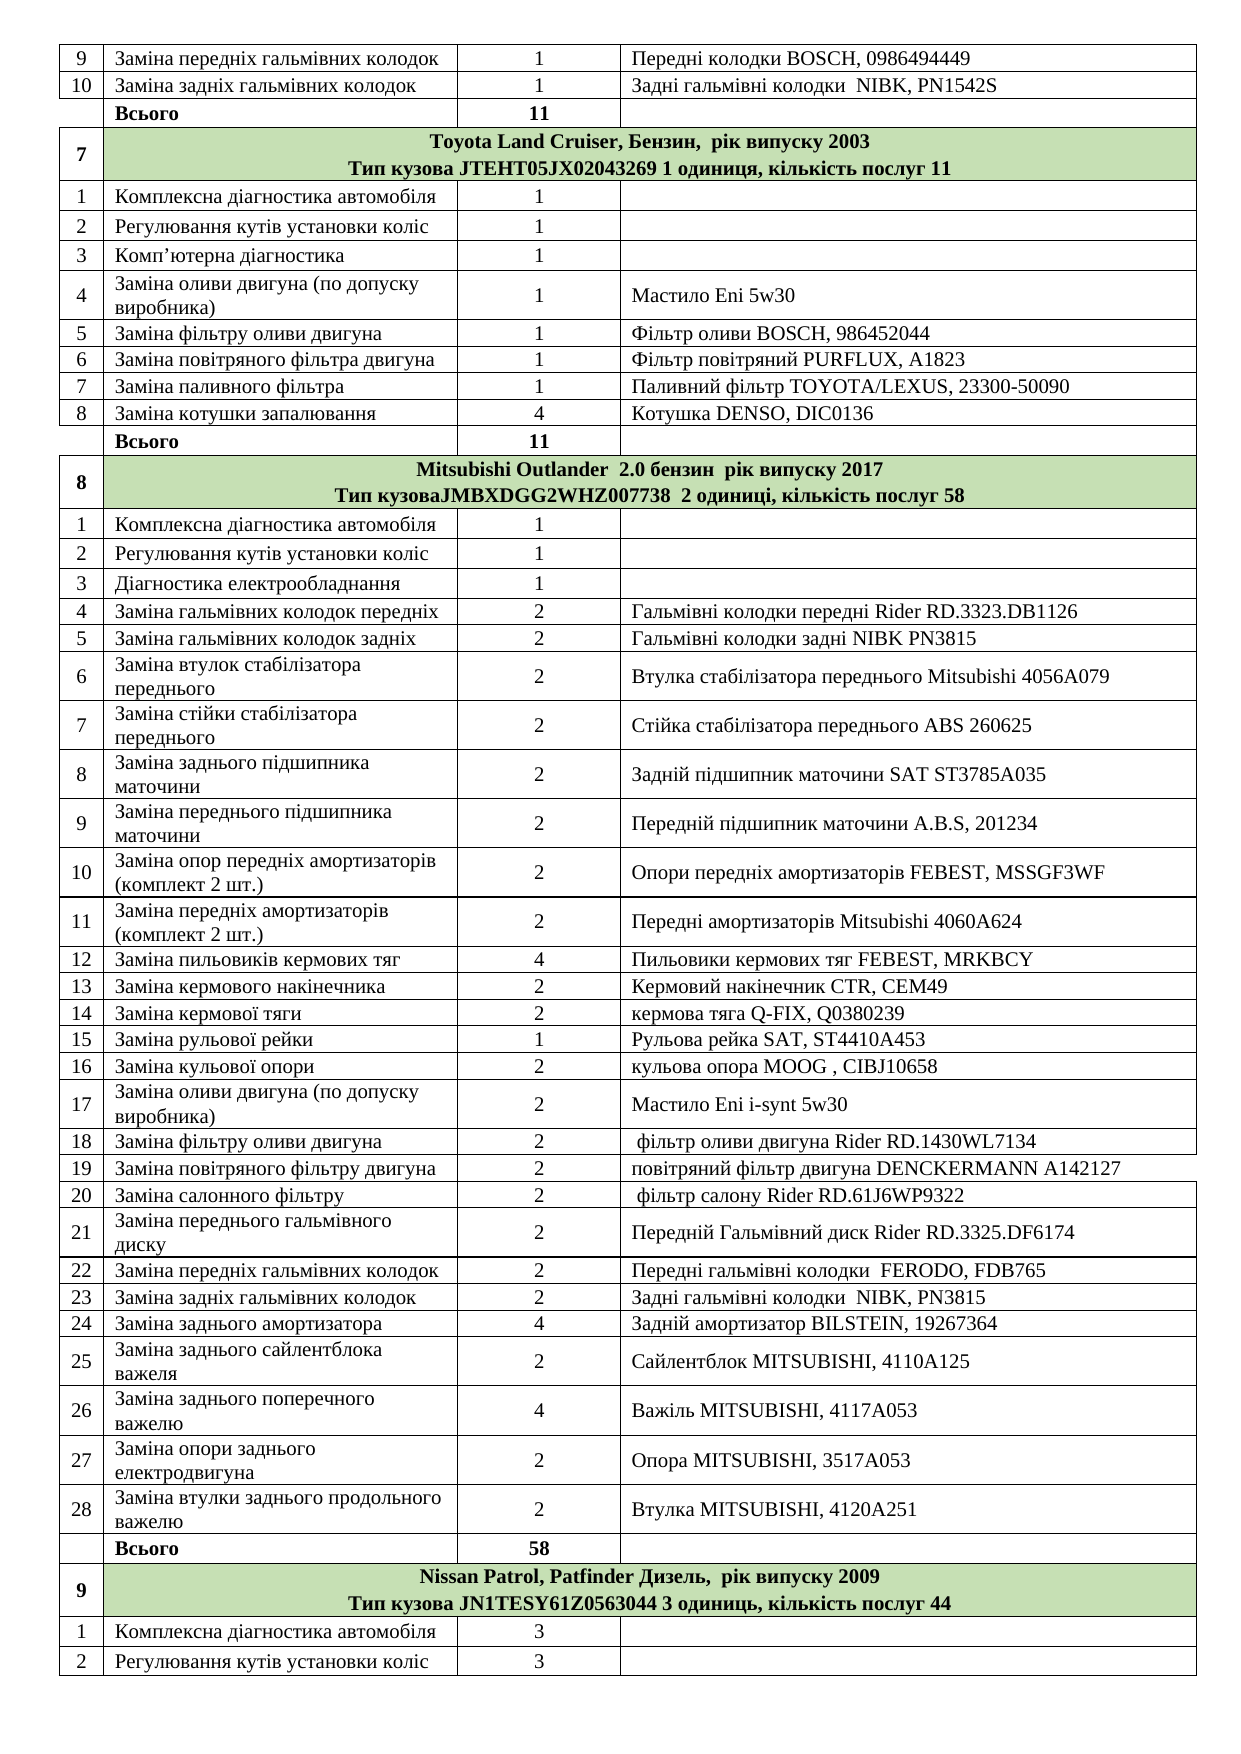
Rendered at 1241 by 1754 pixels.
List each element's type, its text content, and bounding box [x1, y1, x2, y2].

table_cell 2 [458, 1129, 620, 1154]
table_cell 2 [60, 539, 103, 568]
table_cell фільтр салону Rider RD.61J6WP9322 [621, 1182, 1196, 1207]
table_cell 8 [60, 750, 103, 798]
table_cell Заміна фільтру оливи двигуна [104, 320, 457, 346]
table_cell 4 [60, 599, 103, 624]
table_cell Комплексна діагностика автомобіля [104, 509, 457, 538]
table_cell 3 [60, 241, 103, 270]
table_cell 6 [60, 347, 103, 372]
table_cell 22 [60, 1258, 103, 1283]
table_cell 16 [60, 1053, 103, 1078]
table_cell Nissan Patrol, Patfinder Дизель, рік випуску 2009 [104, 1564, 1196, 1589]
table_cell 3 [60, 569, 103, 597]
table_cell Заміна повітряного фільтру двигуна [104, 1155, 457, 1181]
table_cell Тип кузова JN1TESY61Z0563044 3 одиниць, кількість послуг 44 [104, 1589, 1196, 1616]
table_cell 2 [60, 211, 103, 240]
table_cell 2 [458, 1155, 620, 1181]
table_cell 1 [458, 373, 620, 399]
table_cell Важіль MITSUBISHI, 4117A053 [621, 1386, 1196, 1434]
table_cell 14 [60, 1000, 103, 1025]
table_cell Заміна гальмівних колодок передніх [104, 599, 457, 624]
table_cell Заміна оливи двигуна (по допуску виробника) [104, 271, 457, 319]
table_cell 1 [60, 509, 103, 538]
table_cell 2 [458, 1053, 620, 1078]
table_cell Заміна переднього підшипника маточини [104, 799, 457, 847]
table_cell 4 [458, 400, 620, 425]
table_cell 2 [458, 1208, 620, 1256]
table_cell Регулювання кутів установки коліс [104, 539, 457, 568]
table_cell Заміна салонного фільтру [104, 1182, 457, 1207]
table_cell Тип кузова JTEHT05JX02043269 1 одиниця, кількість послуг 11 [104, 154, 1196, 180]
table_cell 2 [458, 898, 620, 946]
table_cell 27 [60, 1436, 103, 1484]
table_cell Комплексна діагностика автомобіля [104, 1617, 457, 1646]
table_cell Фільтр оливи BOSCH, 986452044 [621, 320, 1196, 346]
table_cell Мастило Eni i-synt 5w30 [621, 1080, 1196, 1128]
table_cell Пильовики кермових тяг FEBEST, MRKBCY [621, 947, 1196, 972]
table_cell 1 [458, 271, 620, 319]
table_cell Заміна задніх гальмівних колодок [104, 1284, 457, 1309]
table_cell 2 [458, 1080, 620, 1128]
table_cell 1 [458, 509, 620, 538]
table_cell Заміна повітряного фільтра двигуна [104, 347, 457, 372]
table_cell 1 [60, 181, 103, 210]
table_cell Заміна заднього поперечного важелю [104, 1386, 457, 1434]
table_cell Гальмівні колодки передні Rider RD.3323.DB1126 [621, 599, 1196, 624]
table_cell Заміна пильовиків кермових тяг [104, 947, 457, 972]
table_cell 8 [60, 456, 103, 508]
table_cell 2 [458, 973, 620, 999]
table_cell 25 [60, 1337, 103, 1385]
table_cell Регулювання кутів установки коліс [104, 211, 457, 240]
table_cell [621, 509, 1196, 538]
table_cell Задній амортизатор BILSTEIN, 19267364 [621, 1311, 1196, 1336]
table_cell 11 [458, 426, 620, 455]
table_cell 10 [60, 72, 103, 97]
table_cell 2 [458, 799, 620, 847]
table_cell [621, 426, 1196, 455]
table_cell Діагностика електрообладнання [104, 569, 457, 597]
table_cell Сайлентблок MITSUBISHI, 4110A125 [621, 1337, 1196, 1385]
table_cell 2 [458, 1000, 620, 1025]
table_cell Заміна переднього гальмівного диску [104, 1208, 457, 1256]
table_cell Заміна опор передніх амортизаторів (комплект 2 шт.) [104, 848, 457, 896]
table_cell Передній підшипник маточини A.B.S, 201234 [621, 799, 1196, 847]
table_cell 8 [60, 400, 103, 425]
table_cell Заміна втулок стабілізатора переднього [104, 652, 457, 700]
table_cell Mitsubishi Outlander 2.0 бензин рік випуску 2017 [104, 456, 1196, 482]
table_cell 13 [60, 973, 103, 999]
table_cell 11 [458, 99, 620, 127]
table_cell 1 [60, 1617, 103, 1646]
table_cell Заміна передніх гальмівних колодок [104, 1258, 457, 1283]
table_cell Заміна кермового накінечника [104, 973, 457, 999]
table_cell [59, 426, 103, 455]
table_cell Заміна стійки стабілізатора переднього [104, 701, 457, 749]
table_cell Заміна передніх амортизаторів (комплект 2 шт.) [104, 898, 457, 946]
table_cell Заміна заднього амортизатора [104, 1311, 457, 1336]
table_cell 20 [60, 1182, 103, 1207]
table_cell Стійка стабілізатора переднього ABS 260625 [621, 701, 1196, 749]
table_cell [621, 1617, 1196, 1646]
table_cell 2 [458, 701, 620, 749]
table_cell Опора MITSUBISHI, 3517A053 [621, 1436, 1196, 1484]
table_cell Заміна оливи двигуна (по допуску виробника) [104, 1080, 457, 1128]
table_cell Всього [104, 99, 457, 127]
table_cell 2 [458, 1258, 620, 1283]
table_cell 4 [458, 947, 620, 972]
table_cell 3 [458, 1647, 620, 1675]
table_cell 2 [60, 1647, 103, 1675]
table_cell 9 [60, 1564, 103, 1616]
table_cell 11 [60, 898, 103, 946]
table_cell 7 [60, 128, 103, 180]
table_cell Передні колодки BOSCH, 0986494449 [621, 45, 1196, 71]
table_cell Втулка стабілізатора переднього Mitsubishi 4056A079 [621, 652, 1196, 700]
table_cell Комп’ютерна діагностика [104, 241, 457, 270]
table_cell Передні гальмівні колодки FERODO, FDB765 [621, 1258, 1196, 1283]
table_cell 23 [60, 1284, 103, 1309]
table_cell Заміна задніх гальмівних колодок [104, 72, 457, 97]
table_cell 4 [458, 1311, 620, 1336]
table_cell Всього [104, 426, 457, 455]
table_cell Заміна передніх гальмівних колодок [104, 45, 457, 71]
table_cell 5 [60, 320, 103, 346]
table_cell [621, 181, 1196, 210]
table_cell Котушка DENSO, DIC0136 [621, 400, 1196, 425]
table_cell Задній підшипник маточини SAT ST3785A035 [621, 750, 1196, 798]
table_cell [621, 539, 1196, 568]
table_cell 17 [60, 1080, 103, 1128]
table_cell Передній Гальмівний диск Rider RD.3325.DF6174 [621, 1208, 1196, 1256]
table_cell 9 [60, 45, 103, 71]
table_cell 1 [458, 45, 620, 71]
table_cell 2 [458, 599, 620, 624]
table_cell 2 [458, 625, 620, 651]
table_cell Toyota Land Cruiser, Бензин, рік випуску 2003 [104, 128, 1196, 154]
table_cell 1 [458, 241, 620, 270]
table_cell Кермовий накінечник CTR, CEM49 [621, 973, 1196, 999]
table_cell 2 [458, 1182, 620, 1207]
table_cell 1 [458, 211, 620, 240]
table_cell Заміна заднього підшипника маточини [104, 750, 457, 798]
table_cell Заміна фільтру оливи двигуна [104, 1129, 457, 1154]
table_cell [621, 569, 1196, 597]
table_cell 2 [458, 1485, 620, 1533]
table_cell 6 [60, 652, 103, 700]
table_cell [621, 211, 1196, 240]
table_cell Мастило Eni 5w30 [621, 271, 1196, 319]
table_cell Заміна заднього сайлентблока важеля [104, 1337, 457, 1385]
table_cell 2 [458, 750, 620, 798]
table_cell Заміна кермової тяги [104, 1000, 457, 1025]
table_cell [621, 1534, 1196, 1563]
table_cell Всього [104, 1534, 457, 1563]
table_cell 2 [458, 848, 620, 896]
table_cell 2 [458, 1436, 620, 1484]
table_cell 1 [458, 181, 620, 210]
table_cell 1 [458, 347, 620, 372]
table_cell Заміна котушки запалювання [104, 400, 457, 425]
table_cell Регулювання кутів установки коліс [104, 1647, 457, 1675]
table_cell Опори передніх амортизаторів FEBEST, MSSGF3WF [621, 848, 1196, 896]
table_cell Заміна кульової опори [104, 1053, 457, 1078]
table_cell Заміна рульової рейки [104, 1026, 457, 1052]
table_cell 15 [60, 1026, 103, 1052]
table_cell Задні гальмівні колодки NIBK, PN3815 [621, 1284, 1196, 1309]
table_cell Рульова рейка SAT, ST4410A453 [621, 1026, 1196, 1052]
table_cell 12 [60, 947, 103, 972]
table_cell 9 [60, 799, 103, 847]
table_cell 3 [458, 1617, 620, 1646]
table_cell 1 [458, 1026, 620, 1052]
table_cell 10 [60, 848, 103, 896]
table_cell [60, 1534, 103, 1563]
table_cell Заміна опори заднього електродвигуна [104, 1436, 457, 1484]
table_cell 5 [60, 625, 103, 651]
table_cell 1 [458, 320, 620, 346]
table_cell фільтр оливи двигуна Rider RD.1430WL7134 [621, 1129, 1196, 1154]
table_cell Втулка MITSUBISHI, 4120A251 [621, 1485, 1196, 1533]
table_cell кермова тяга Q-FIX, Q0380239 [621, 1000, 1196, 1025]
table_cell 1 [458, 539, 620, 568]
table_cell 26 [60, 1386, 103, 1434]
table_cell [621, 241, 1196, 270]
table_cell 2 [458, 1284, 620, 1309]
table_cell Фільтр повітряний PURFLUX, A1823 [621, 347, 1196, 372]
table_cell 18 [60, 1129, 103, 1154]
table_cell Паливний фільтр TOYOTA/LEXUS, 23300-50090 [621, 373, 1196, 399]
table_cell 19 [60, 1155, 103, 1181]
table_cell 24 [60, 1311, 103, 1336]
table_cell 1 [458, 569, 620, 597]
table_cell 7 [60, 373, 103, 399]
table_cell 21 [60, 1208, 103, 1256]
table_cell Задні гальмівні колодки NIBK, PN1542S [621, 72, 1196, 97]
table_cell 2 [458, 652, 620, 700]
table_cell 2 [458, 1337, 620, 1385]
table_cell повітряний фільтр двигуна DENCKERMANN A142127 [621, 1155, 1196, 1181]
table_cell Комплексна діагностика автомобіля [104, 181, 457, 210]
table_cell 1 [458, 72, 620, 97]
table_cell Передні амортизаторів Mitsubishi 4060A624 [621, 898, 1196, 946]
table_cell Заміна паливного фільтра [104, 373, 457, 399]
table_cell 4 [458, 1386, 620, 1434]
table_cell 28 [60, 1485, 103, 1533]
table_cell Заміна втулки заднього продольного важелю [104, 1485, 457, 1533]
table_cell 4 [60, 271, 103, 319]
table_cell Тип кузоваJMBXDGG2WHZ007738 2 одиниці, кількість послуг 58 [104, 482, 1196, 508]
table_cell Гальмівні колодки задні NIBK PN3815 [621, 625, 1196, 651]
table_cell 58 [458, 1534, 620, 1563]
table_cell [621, 1647, 1196, 1675]
table_cell 7 [60, 701, 103, 749]
table_cell [621, 99, 1196, 127]
table_cell кульова опора MOOG , CIBJ10658 [621, 1053, 1196, 1078]
table_cell Заміна гальмівних колодок задніх [104, 625, 457, 651]
table_cell [59, 99, 103, 127]
